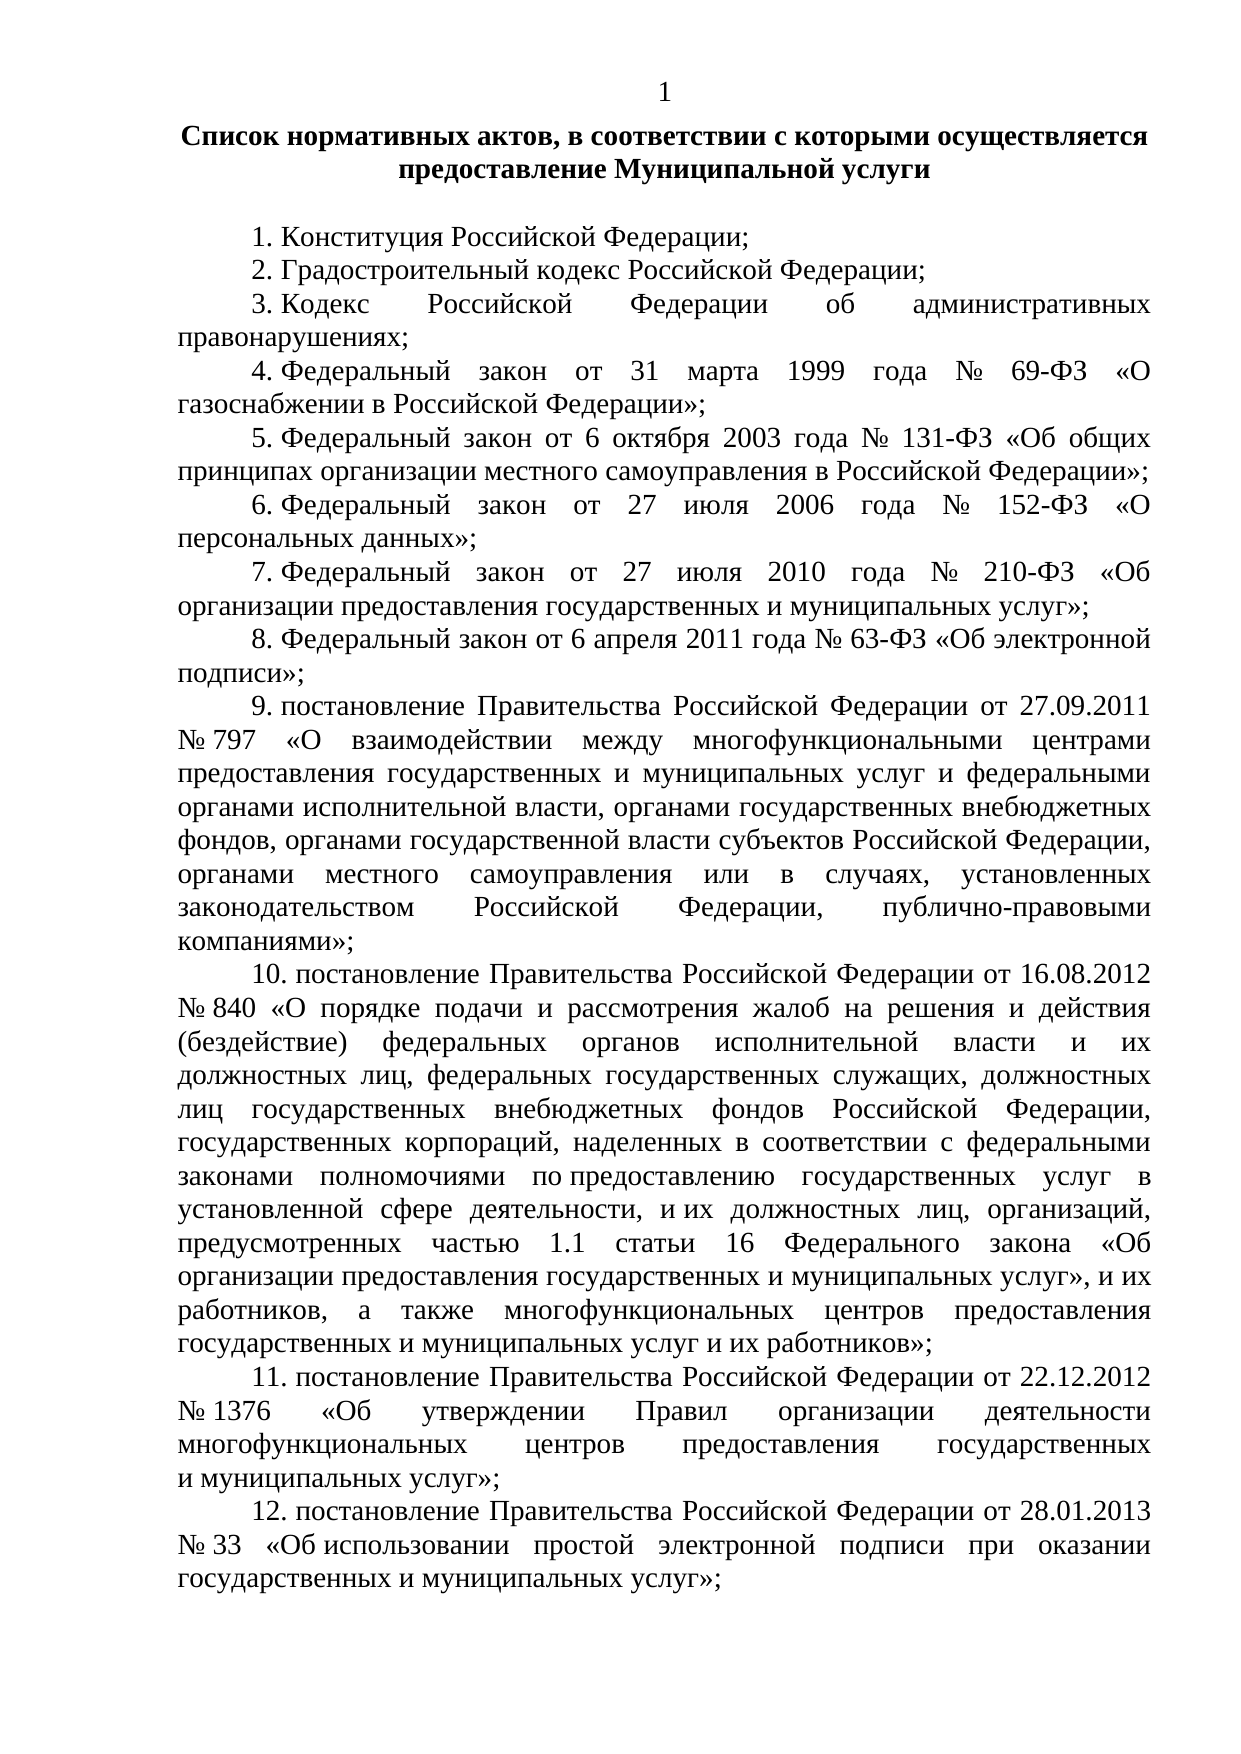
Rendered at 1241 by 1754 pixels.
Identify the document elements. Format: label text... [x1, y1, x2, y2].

list Федеральный закон от 31 марта 1999 года № 69-ФЗ «О газоснабжении в Российской Федерации»; [177, 353, 1152, 420]
list Конституция Российской Федерации; [177, 219, 1152, 252]
list постановление Правительства Российской Федерации от 22.12.2012 № 1376 «Об утверждении Правил организации деятельности многофункциональных центров предоставления государственных и муниципальных услуг»; [177, 1359, 1152, 1493]
text Список нормативных актов, в соответствии с которыми осуществляется предоставление Муниципальной услуги [177, 118, 1152, 185]
list постановление Правительства Российской Федерации от 28.01.2013 № 33 «Об использовании простой электронной подписи при оказании государственных и муниципальных услуг»; [177, 1493, 1152, 1594]
list Федеральный закон от 27 июля 2006 года № 152-ФЗ «О персональных данных»; [177, 487, 1152, 554]
list Федеральный закон от 27 июля 2010 года № 210-ФЗ «Об организации предоставления государственных и муниципальных услуг»; [177, 554, 1152, 621]
list Федеральный закон от 6 апреля 2011 года № 63-ФЗ «Об электронной подписи»; [177, 621, 1152, 688]
list Федеральный закон от 6 октября 2003 года № 131-ФЗ «Об общих принципах организации местного самоуправления в Российской Федерации»; [177, 420, 1152, 487]
list Кодекс Российской Федерации об административных правонарушениях; [177, 286, 1152, 353]
list постановление Правительства Российской Федерации от 16.08.2012 № 840 «О порядке подачи и рассмотрения жалоб на решения и действия (бездействие) федеральных органов исполнительной власти и их должностных лиц, федеральных государственных служащих, должностных лиц государственных внебюджетных фондов Российской Федерации, государственных корпораций, наделенных в соответствии с федеральными законами полномочиями по предоставлению государственных услуг в установленной сфере деятельности, и их должностных лиц, организаций, предусмотренных частью 1.1 статьи 16 Федерального закона «Об организации предоставления государственных и муниципальных услуг», и их работников, а также многофункциональных центров предоставления государственных и муниципальных услуг и их работников»; [177, 957, 1152, 1359]
list Градостроительный кодекс Российской Федерации; [177, 252, 1152, 286]
list постановление Правительства Российской Федерации от 27.09.2011 № 797 «О взаимодействии между многофункциональными центрами предоставления государственных и муниципальных услуг и федеральными органами исполнительной власти, органами государственных внебюджетных фондов, органами государственной власти субъектов Российской Федерации, органами местного самоуправления или в случаях, установленных законодательством Российской Федерации, публично-правовыми компаниями»; [177, 688, 1152, 957]
